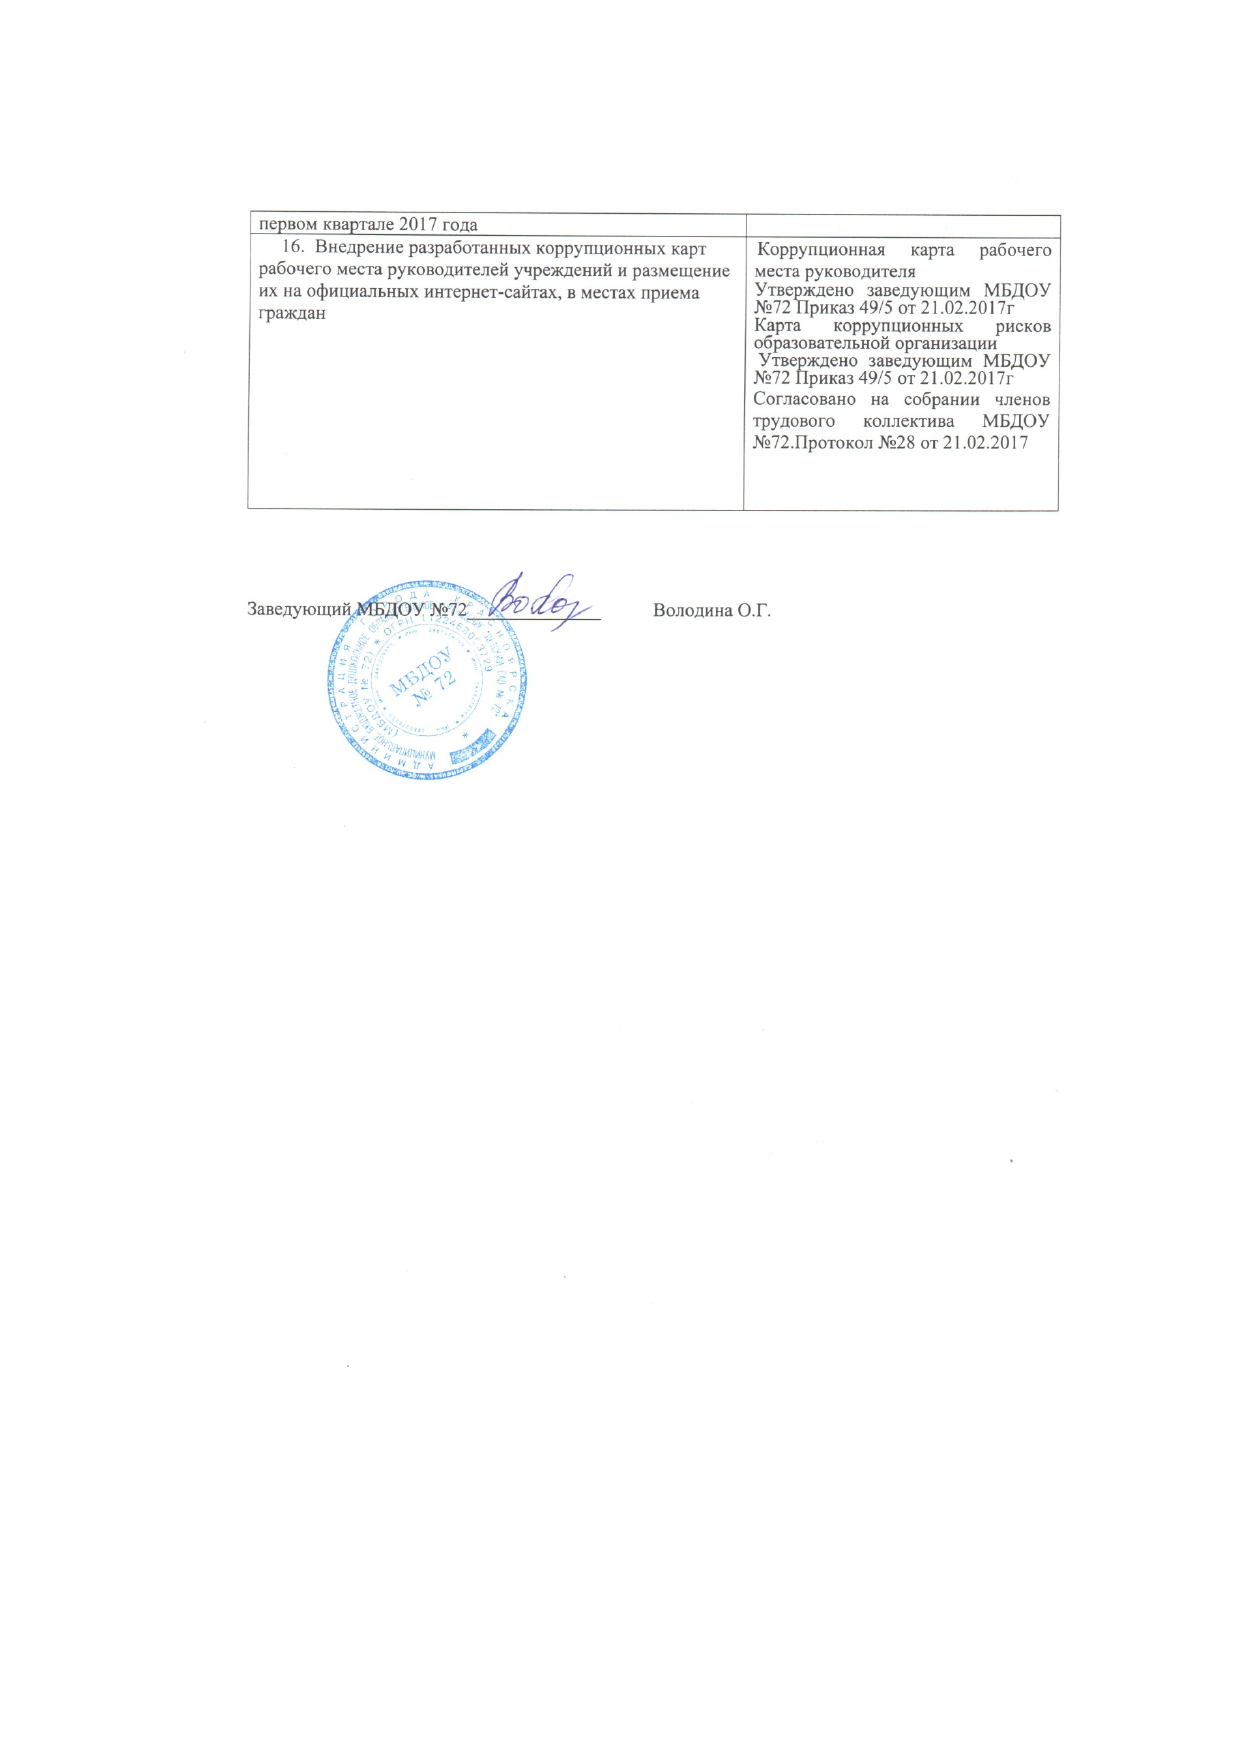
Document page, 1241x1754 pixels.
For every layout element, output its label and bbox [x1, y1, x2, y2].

picture [177, 118, 1152, 1460]
